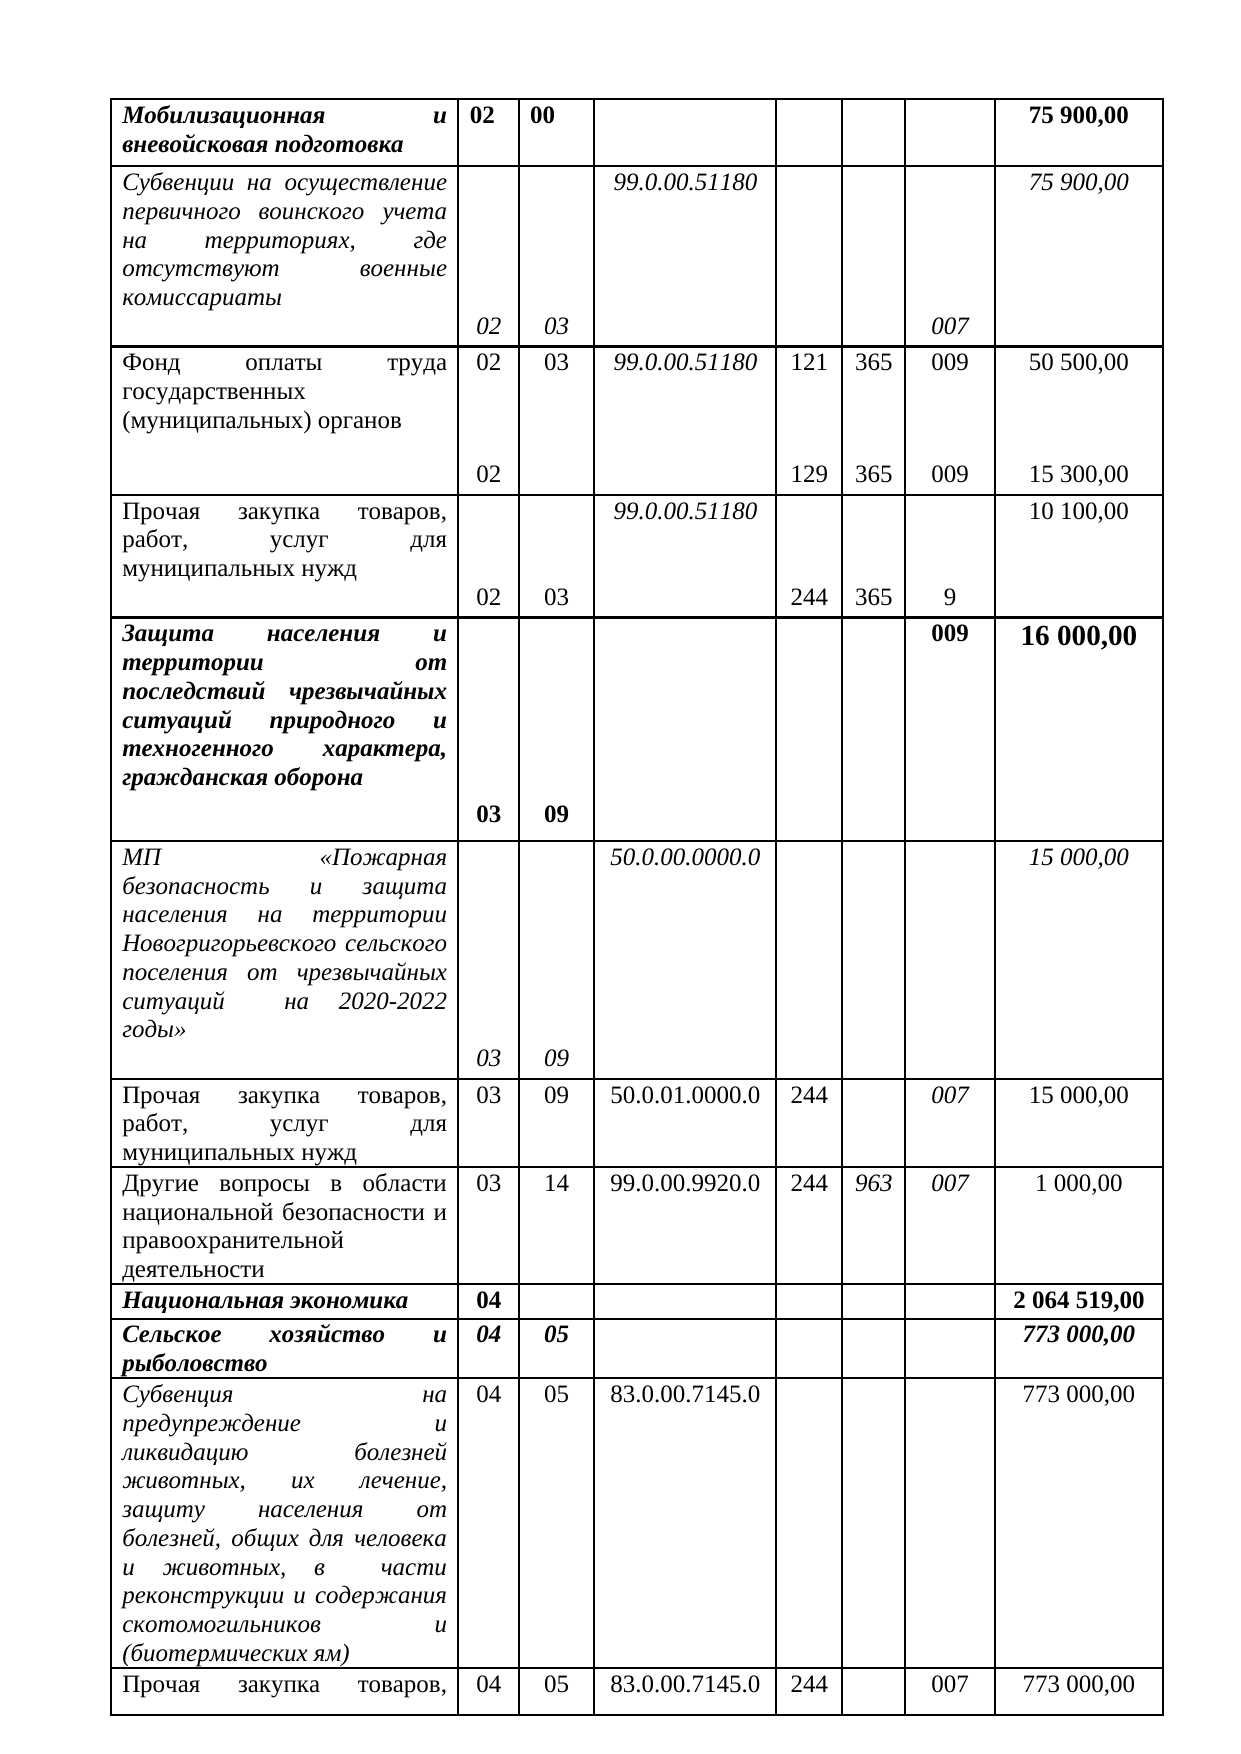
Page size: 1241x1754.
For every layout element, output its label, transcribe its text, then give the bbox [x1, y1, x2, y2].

table_cell 99.0.00.9920.0 [595, 1168, 775, 1283]
table_cell 03 [520, 348, 593, 459]
table_cell 99.0.00.51180 [595, 167, 775, 311]
table_cell [843, 496, 904, 582]
table_cell [595, 619, 775, 799]
table_cell 05 [520, 1320, 593, 1377]
table_cell 03 [520, 582, 593, 616]
table_cell [520, 619, 593, 799]
table_cell [843, 1669, 904, 1714]
table_cell [459, 496, 518, 582]
table_cell [996, 582, 1162, 616]
table_cell [595, 100, 775, 165]
table_cell [520, 167, 593, 311]
table_cell 15 300,00 [996, 459, 1162, 494]
table_cell 03 [459, 1168, 518, 1283]
table_cell [777, 167, 841, 311]
table_cell 50.0.00.0000.0 [595, 842, 775, 1043]
table_cell 02 [459, 459, 518, 494]
table_cell [777, 619, 841, 799]
table_cell [112, 799, 457, 840]
table_cell [595, 1285, 775, 1317]
table_cell [843, 1379, 904, 1667]
table_cell [996, 1043, 1162, 1078]
table_cell [459, 167, 518, 311]
table_cell [112, 582, 457, 616]
table_cell 03 [459, 1080, 518, 1166]
table_cell Сельское хозяйство и рыболовство [112, 1320, 457, 1377]
table_cell 14 [520, 1168, 593, 1283]
table_cell 99.0.00.51180 [595, 496, 775, 582]
table_cell 10 100,00 [996, 496, 1162, 582]
table_cell 244 [777, 1168, 841, 1283]
table_cell Фонд оплаты труда государственных (муниципальных) органов [112, 348, 457, 459]
table_cell Мобилизационная и вневойсковая подготовка [112, 100, 457, 165]
table_cell [112, 311, 457, 345]
table_cell Другие вопросы в области национальной безопасности и правоохранительной деятельности [112, 1168, 457, 1283]
table_cell 04 [459, 1669, 518, 1714]
table_cell [996, 311, 1162, 345]
table_cell [906, 167, 994, 311]
table_cell 773 000,00 [996, 1379, 1162, 1667]
table_cell 05 [520, 1669, 593, 1714]
table_cell 03 [459, 1043, 518, 1078]
table_cell 2 064 519,00 [996, 1285, 1162, 1317]
table_cell 75 900,00 [996, 167, 1162, 311]
table_cell [843, 311, 904, 345]
table_cell 244 [777, 1669, 841, 1714]
table_cell 009 [906, 459, 994, 494]
table_cell [520, 842, 593, 1043]
table_cell 365 [843, 348, 904, 459]
table_cell 365 [843, 459, 904, 494]
table_cell 007 [906, 1080, 994, 1166]
table_cell [777, 1320, 841, 1377]
table_cell 02 [459, 311, 518, 345]
table_cell 773 000,00 [996, 1320, 1162, 1377]
table_cell 009 [906, 619, 994, 799]
table_cell 1 000,00 [996, 1168, 1162, 1283]
table_cell 007 [906, 311, 994, 345]
table_cell [777, 100, 841, 165]
table_cell 00 [520, 100, 593, 165]
table_cell Субвенция на предупреждение и ликвидацию болезней животных, их лечение, защиту населения от болезней, общих для человека и животных, в части реконструкции и содержания скотомогильников и (биотермических ям) [112, 1379, 457, 1667]
table_cell 129 [777, 459, 841, 494]
table_cell 244 [777, 582, 841, 616]
table_cell 15 000,00 [996, 1080, 1162, 1166]
table_cell 50.0.01.0000.0 [595, 1080, 775, 1166]
table_cell 007 [906, 1168, 994, 1283]
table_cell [112, 1669, 457, 1714]
table_cell 02 [459, 348, 518, 459]
table_cell [595, 311, 775, 345]
table_cell [996, 799, 1162, 840]
table_cell 009 [906, 348, 994, 459]
table_cell 09 [520, 1080, 593, 1166]
table_cell [777, 311, 841, 345]
table_cell [459, 619, 518, 799]
table_cell 02 [459, 582, 518, 616]
table_cell 03 [459, 799, 518, 840]
table_cell Национальная экономика [112, 1285, 457, 1317]
table_cell [520, 459, 593, 494]
table_cell 04 [459, 1285, 518, 1317]
table_cell 121 [777, 348, 841, 459]
table_cell 75 900,00 [996, 100, 1162, 165]
table_cell 09 [520, 799, 593, 840]
table_cell [777, 496, 841, 582]
table_cell Субвенции на осуществление первичного воинского учета на территориях, где отсутствуют военные комиссариаты [112, 167, 457, 311]
table_cell 04 [459, 1320, 518, 1377]
table_cell [906, 1285, 994, 1317]
table_cell [906, 1320, 994, 1377]
table_cell 05 [520, 1379, 593, 1667]
table_cell Прочая закупка товаров, работ, услуг для муниципальных нужд [112, 1080, 457, 1166]
table_cell [777, 1379, 841, 1667]
table_cell 963 [843, 1168, 904, 1283]
table_cell [906, 100, 994, 165]
table_cell 09 [520, 1043, 593, 1078]
table_cell [906, 1043, 994, 1078]
table_cell [112, 459, 457, 494]
table_cell [843, 619, 904, 799]
table_cell 03 [520, 311, 593, 345]
table_cell 773 000,00 [996, 1669, 1162, 1714]
table_cell [906, 842, 994, 1043]
table_cell 83.0.00.7145.0 [595, 1379, 775, 1667]
table_cell [843, 1043, 904, 1078]
table_cell 04 [459, 1379, 518, 1667]
table_cell МП «Пожарная безопасность и защита населения на территории Новогригорьевского сельского поселения от чрезвычайных ситуаций на 2020-2022 годы» [112, 842, 457, 1043]
table_cell Защита населения и территории от последствий чрезвычайных ситуаций природного и техногенного характера, гражданская оборона [112, 619, 457, 799]
table_cell 9 [906, 582, 994, 616]
table_cell Прочая закупка товаров, работ, услуг для муниципальных нужд [112, 496, 457, 582]
table_cell 365 [843, 582, 904, 616]
table_cell 99.0.00.51180 [595, 348, 775, 459]
table_cell 02 [459, 100, 518, 165]
table_cell [843, 100, 904, 165]
table_cell [595, 1043, 775, 1078]
table_cell [595, 1320, 775, 1377]
table_cell 16 000,00 [996, 619, 1162, 799]
table_cell [777, 799, 841, 840]
table_cell [906, 496, 994, 582]
table_cell [777, 1043, 841, 1078]
table_cell [777, 1285, 841, 1317]
table_cell 50 500,00 [996, 348, 1162, 459]
table_cell [843, 1080, 904, 1166]
table_cell [843, 799, 904, 840]
table_cell 244 [777, 1080, 841, 1166]
table_cell [843, 167, 904, 311]
table_cell 83.0.00.7145.0 [595, 1669, 775, 1714]
table_cell 007 [906, 1669, 994, 1714]
table_cell [843, 842, 904, 1043]
table_cell [520, 496, 593, 582]
table_cell [520, 1285, 593, 1317]
table_cell 15 000,00 [996, 842, 1162, 1043]
table_cell [843, 1285, 904, 1317]
table_cell [595, 459, 775, 494]
table_cell [843, 1320, 904, 1377]
table_cell [459, 842, 518, 1043]
table_cell [112, 1043, 457, 1078]
table_cell [595, 582, 775, 616]
table_cell [906, 1379, 994, 1667]
table_cell [906, 799, 994, 840]
table_cell [595, 799, 775, 840]
table_cell [777, 842, 841, 1043]
